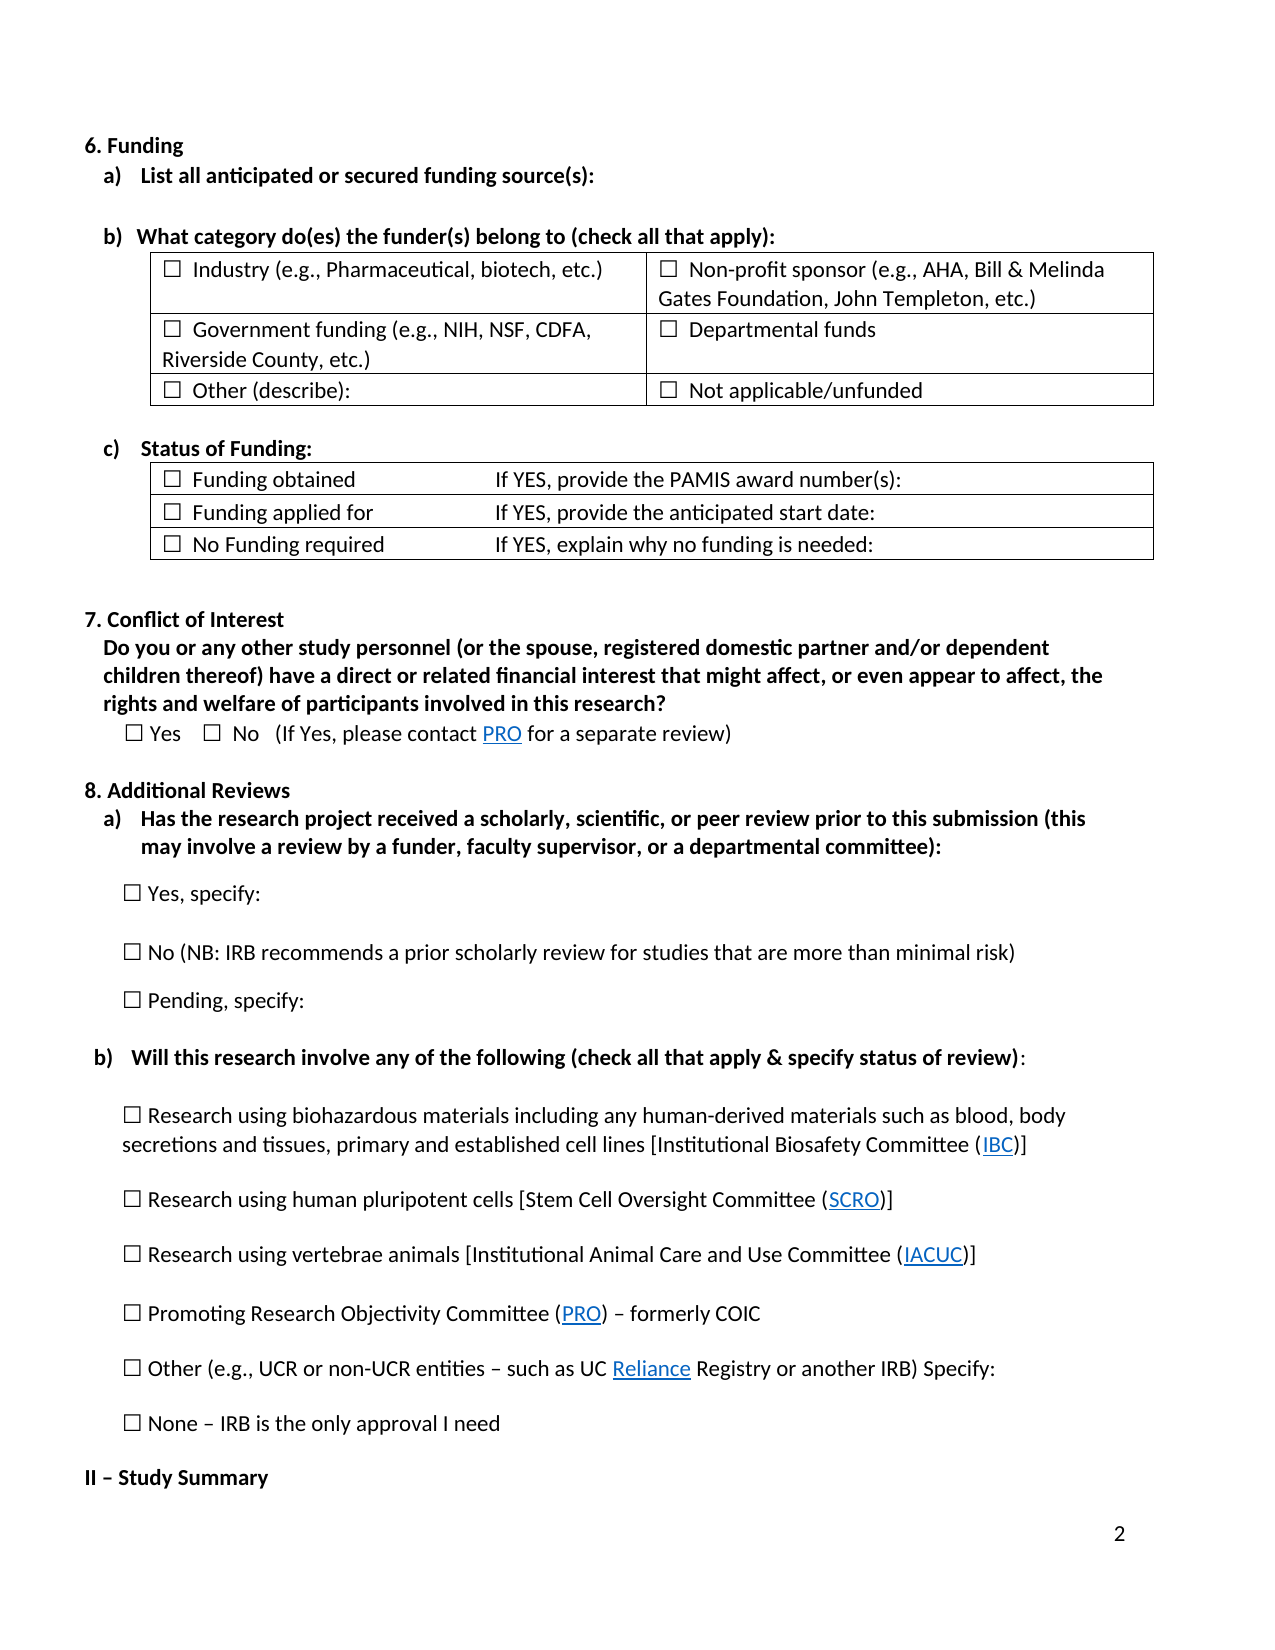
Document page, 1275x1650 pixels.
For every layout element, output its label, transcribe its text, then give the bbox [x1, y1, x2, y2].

text Other (e.g., UCR or non-UCR entities – such as UC Reliance Registry or another IRB) Specify: [122, 1352, 1134, 1407]
text Research using human pluripotent cells [Stem Cell Oversight Committee (SCRO)] [122, 1182, 1134, 1238]
table_cell Funding applied for If YES, provide the anticipated start date: [151, 495, 1153, 527]
table_cell Not applicable/unfunded [647, 374, 1153, 405]
text 7. Conflict of Interest [84, 605, 1125, 633]
list Will this research involve any of the following (check all that apply & specify status of review): [94, 1043, 1134, 1071]
table_header Non-profit sponsor (e.g., AHA, Bill & Melinda Gates Foundation, John Templeton, etc.) [647, 253, 1153, 312]
list List all anticipated or secured funding source(s): [103, 161, 1125, 189]
list What category do(es) the funder(s) belong to (check all that apply): [103, 222, 1125, 250]
text Research using vertebrae animals [Institutional Animal Care and Use Committee (IACUC)] [122, 1238, 1134, 1269]
text 8. Additional Reviews [84, 776, 1125, 804]
text Promoting Research Objectivity Committee (PRO) – formerly COIC [122, 1297, 1134, 1352]
text None – IRB is the only approval I need [75, 1407, 1134, 1463]
text Yes No (If Yes, please contact PRO for a separate review) [94, 717, 1125, 748]
text 6. Funding [84, 131, 1125, 159]
text Do you or any other study personnel (or the spouse, registered domestic partner and/or dependent children thereof) have a direct or related financial interest that might affect, or even appear to affect, the rights and welfare of participants involved in this research? [103, 633, 1125, 717]
text Research using biohazardous materials including any human-derived materials such as blood, body secretions and tissues, primary and established cell lines [Institutional Biosafety Committee (IBC)] [122, 1099, 1134, 1182]
text Yes, specify: No (NB: IRB recommends a prior scholarly review for studies that are more than minimal risk) [122, 877, 1125, 967]
list Has the research project received a scholarly, scientific, or peer review prior to this submission (this may involve a review by a funder, faculty supervisor, or a departmental committee): [103, 804, 1125, 860]
table_header Funding obtained If YES, provide the PAMIS award number(s): [151, 463, 1153, 494]
text Pending, specify: [122, 984, 1125, 1043]
list Status of Funding: [103, 434, 1125, 462]
table_cell Government funding (e.g., NIH, NSF, CDFA, Riverside County, etc.) [151, 314, 646, 373]
text II – Study Summary [84, 1463, 1125, 1491]
table_cell Departmental funds [647, 314, 1153, 373]
table_cell No Funding required If YES, explain why no funding is needed: [151, 528, 1153, 559]
table_cell Other (describe): [151, 374, 646, 405]
table_header Industry (e.g., Pharmaceutical, biotech, etc.) [151, 253, 646, 312]
